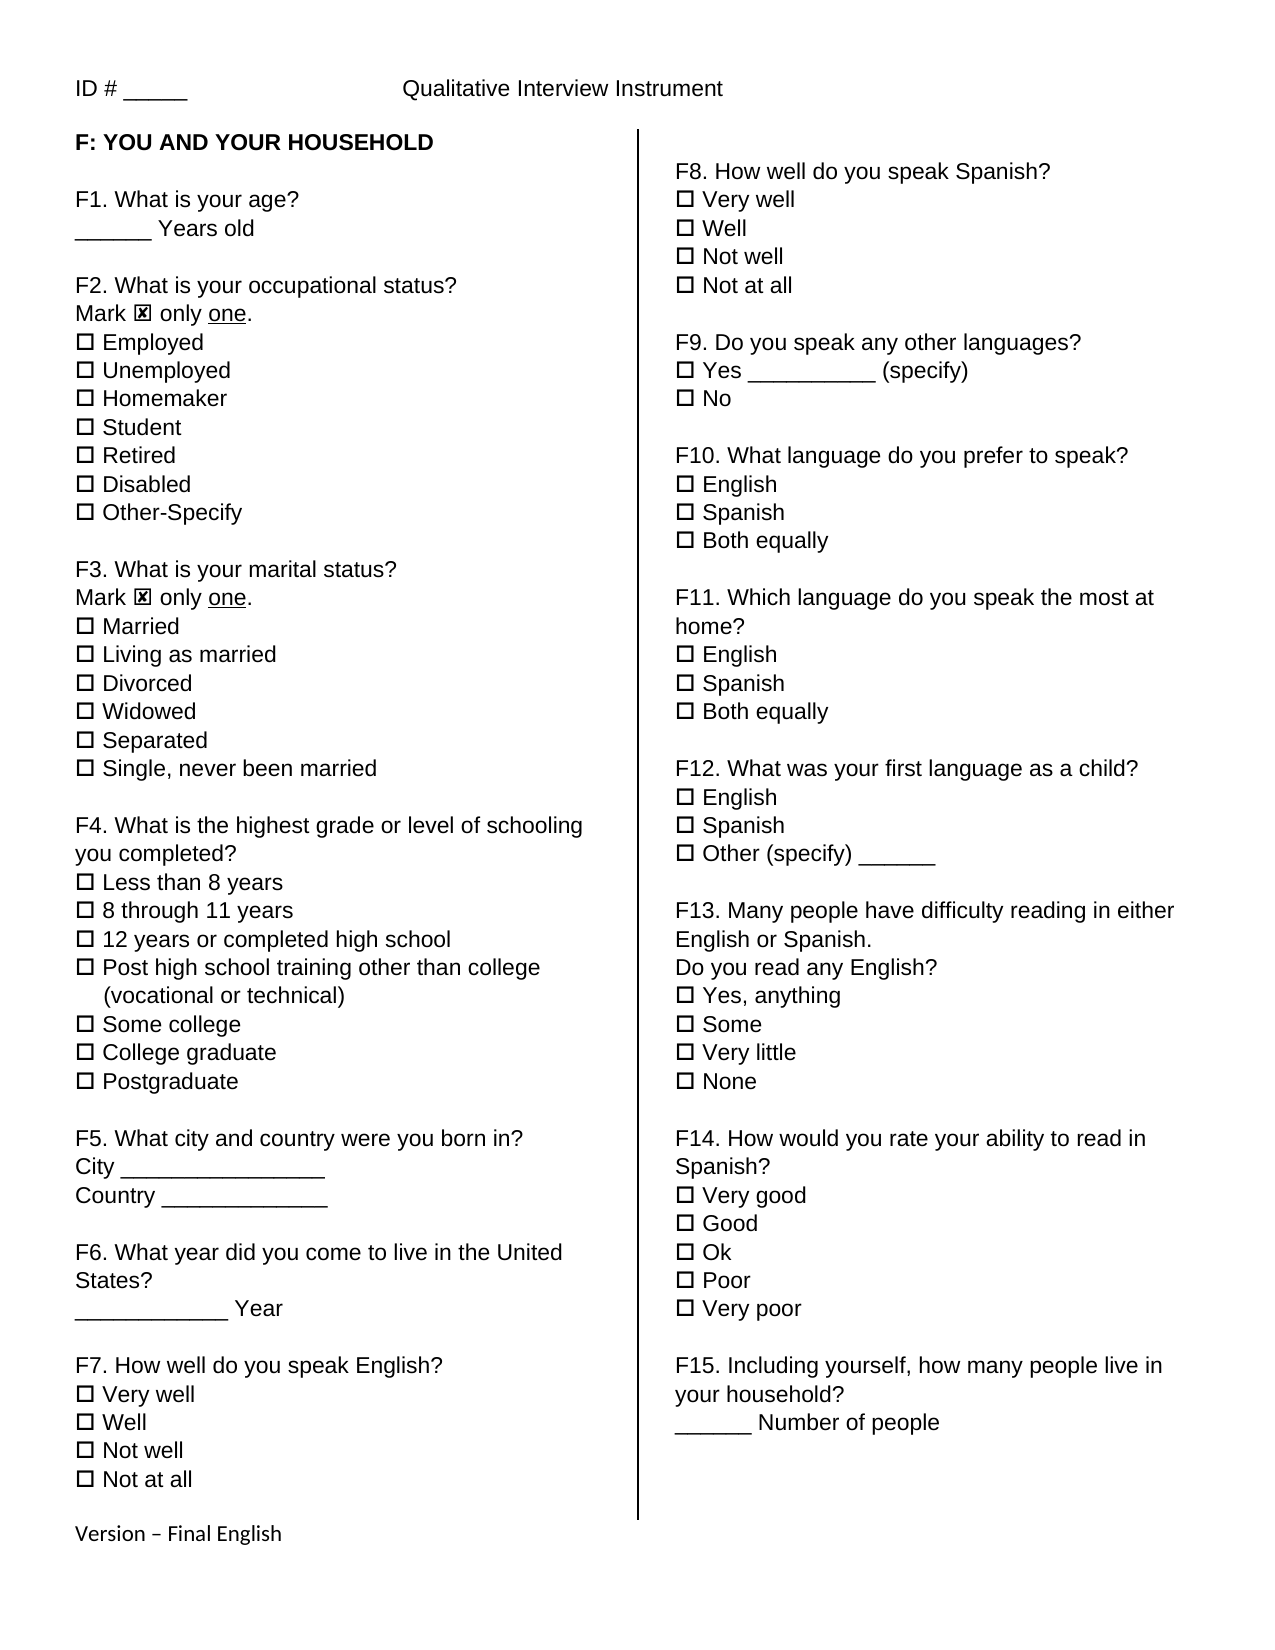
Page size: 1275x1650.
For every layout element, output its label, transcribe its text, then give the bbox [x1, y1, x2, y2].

text Country _____________ [75, 1182, 600, 1208]
text Married [75, 613, 600, 639]
text Well [75, 1409, 600, 1435]
text Yes __________ (specify) [675, 357, 1200, 383]
text Mark only one. [75, 300, 600, 326]
text Very well [675, 186, 1200, 213]
text Both equally [675, 527, 1200, 554]
text Widowed [75, 698, 600, 724]
text Very poor [675, 1295, 1200, 1322]
text No [675, 385, 1200, 412]
text Both equally [675, 698, 1200, 724]
text F12. What was your first language as a child? [675, 755, 1200, 781]
text Homemaker [75, 385, 600, 412]
text Living as married [75, 641, 600, 668]
text Very well [75, 1381, 600, 1407]
text ______ Years old [75, 215, 600, 241]
text College graduate [75, 1039, 600, 1066]
text Spanish [675, 499, 1200, 525]
text City ________________ [75, 1153, 600, 1179]
text Other (specify) ______ [675, 840, 1200, 867]
text Spanish [675, 670, 1200, 696]
text F4. What is the highest grade or level of schooling you completed? [75, 812, 600, 867]
text Very little [675, 1039, 1200, 1066]
text Postgraduate [75, 1068, 600, 1094]
text Not well [675, 243, 1200, 269]
text F9. Do you speak any other languages? [675, 328, 1200, 355]
text Very good [675, 1182, 1200, 1208]
text Not at all [675, 272, 1200, 298]
text F10. What language do you prefer to speak? [675, 442, 1200, 468]
text English [675, 783, 1200, 810]
text F2. What is your occupational status? [75, 272, 600, 298]
text F7. How well do you speak English? [75, 1352, 600, 1378]
text F5. What city and country were you born in? [75, 1125, 600, 1151]
text 8 through 11 years [75, 897, 600, 923]
text Poor [675, 1267, 1200, 1293]
text 12 years or completed high school [75, 926, 600, 952]
text Student [75, 414, 600, 440]
text F14. How would you rate your ability to read in Spanish? [675, 1125, 1200, 1179]
text Spanish [675, 812, 1200, 838]
text Separated [75, 727, 600, 753]
text Some [675, 1011, 1200, 1037]
text Disabled [75, 471, 600, 497]
text English [675, 641, 1200, 668]
text Retired [75, 442, 600, 468]
text Yes, anything [675, 982, 1200, 1009]
text Less than 8 years [75, 869, 600, 895]
text F6. What year did you come to live in the United States? [75, 1238, 600, 1293]
text F8. How well do you speak Spanish? [675, 158, 1200, 184]
text F13. Many people have difficulty reading in either English or Spanish. [675, 897, 1200, 952]
text Good [675, 1210, 1200, 1236]
text Unemployed [75, 357, 600, 383]
text Well [675, 215, 1200, 241]
text Other-Specify [75, 499, 600, 525]
text Do you read any English? [675, 954, 1200, 980]
text F11. Which language do you speak the most at home? [675, 584, 1200, 639]
text Not at all [75, 1466, 600, 1492]
text F: YOU AND YOUR HOUSEHOLD [75, 129, 600, 156]
text None [675, 1068, 1200, 1094]
text English [675, 471, 1200, 497]
text Employed [75, 328, 600, 355]
text Divorced [75, 670, 600, 696]
text Ok [675, 1238, 1200, 1265]
text Single, never been married [75, 755, 600, 781]
text Some college [75, 1011, 600, 1037]
text Mark only one. [75, 584, 600, 611]
text F1. What is your age? [75, 186, 600, 213]
text F3. What is your marital status? [75, 556, 600, 582]
text Not well [75, 1437, 600, 1464]
text F15. Including yourself, how many people live in your household? [675, 1352, 1200, 1407]
text Post high school training other than college (vocational or technical) [75, 954, 600, 1009]
text ____________ Year [75, 1295, 600, 1322]
text ______ Number of people [675, 1409, 1200, 1435]
